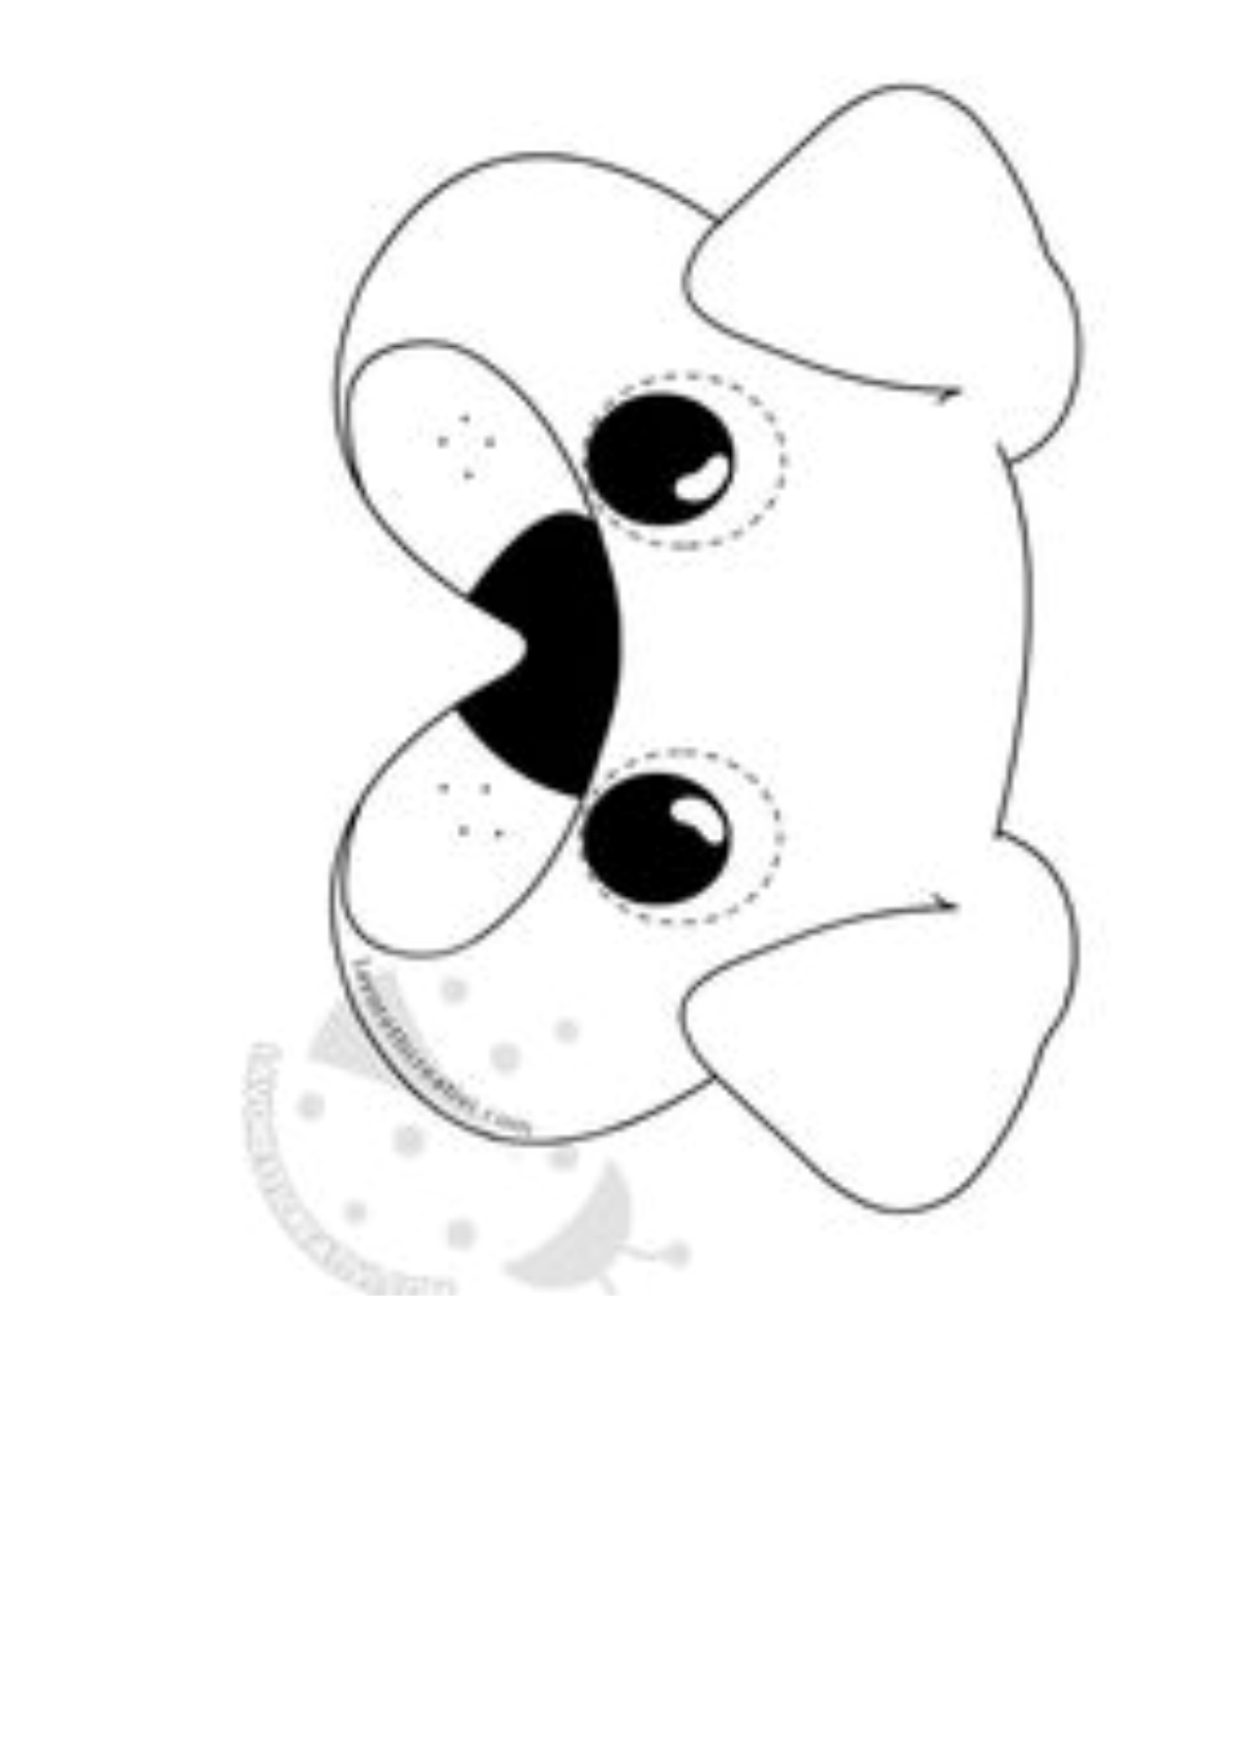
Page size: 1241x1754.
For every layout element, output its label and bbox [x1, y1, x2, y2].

picture [239, 77, 1150, 1294]
